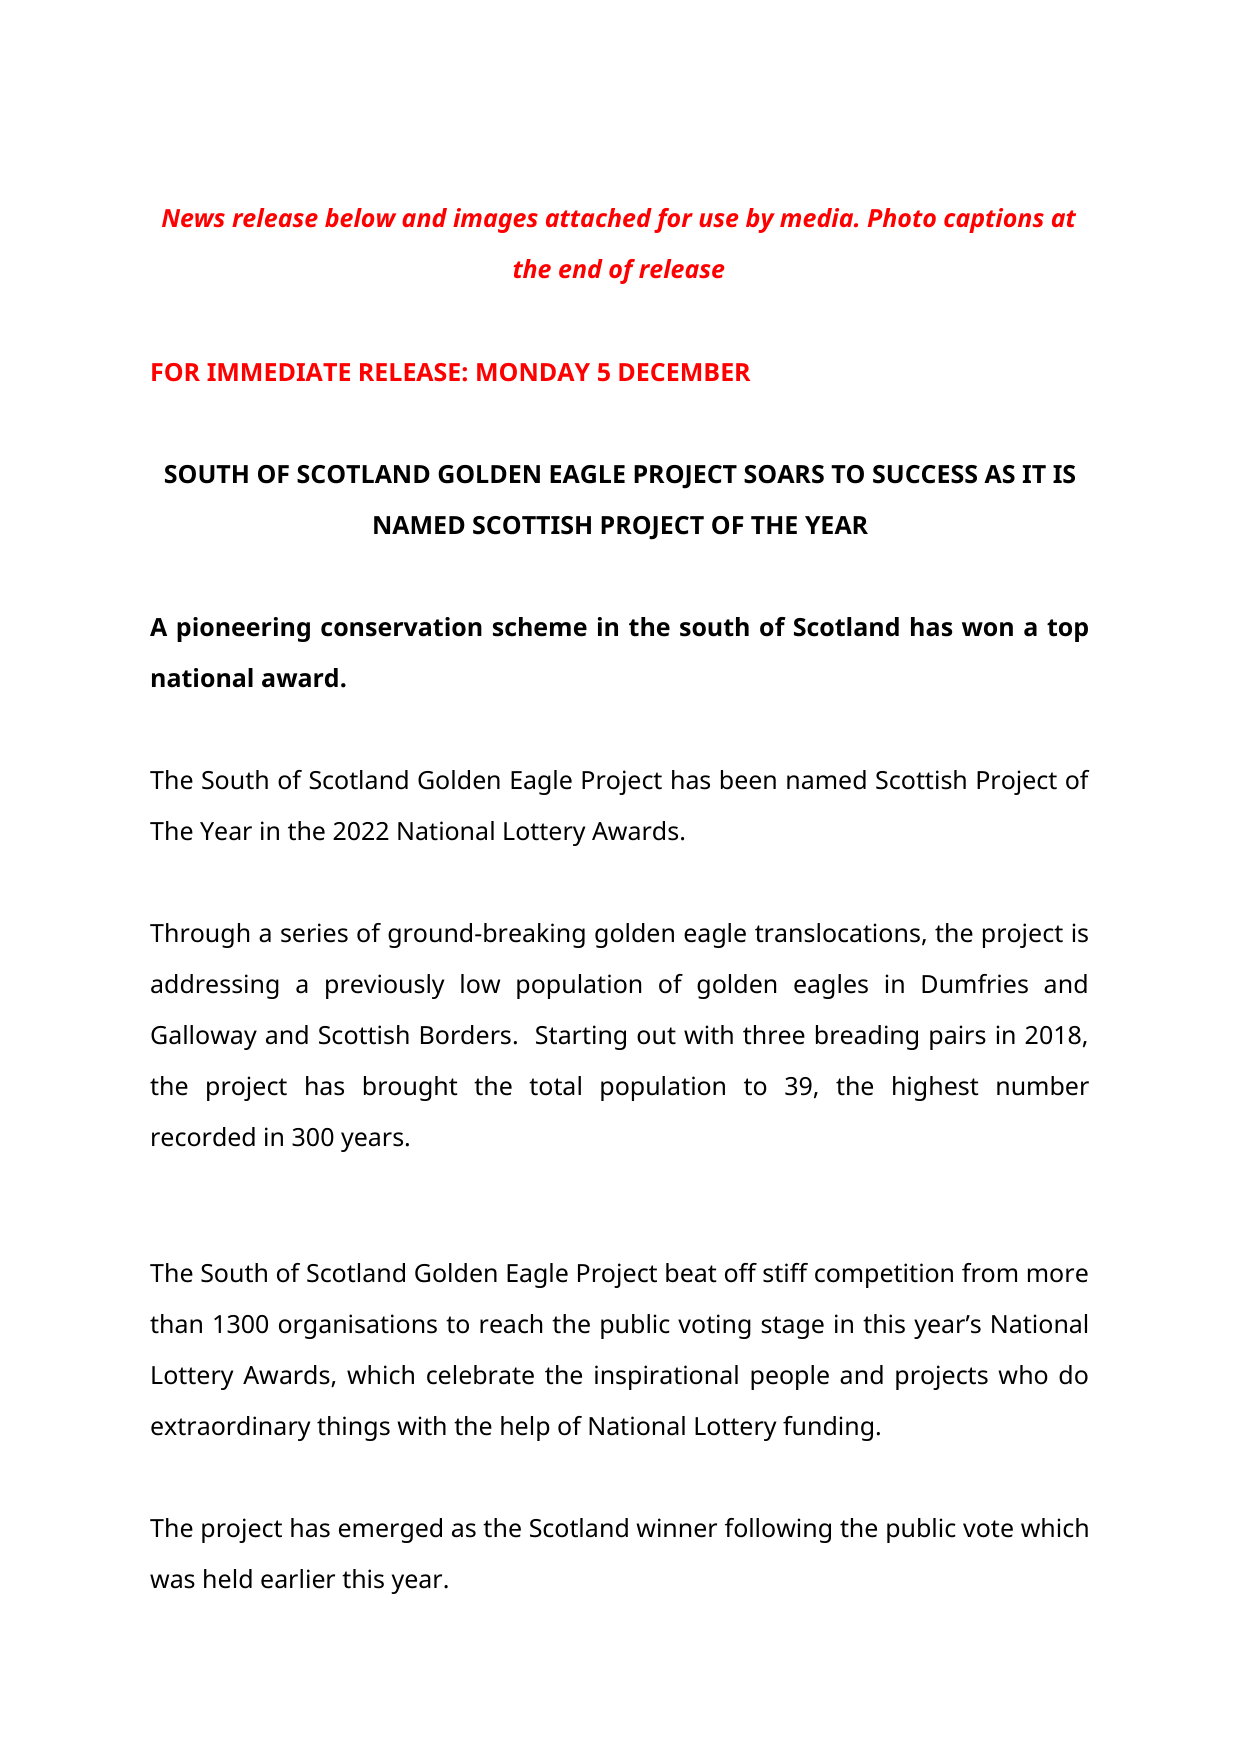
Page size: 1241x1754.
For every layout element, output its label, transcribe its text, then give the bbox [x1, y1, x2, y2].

text The South of Scotland Golden Eagle Project beat off stiff competition from more than 1300 organisations to reach the public voting stage in this year’s National Lottery Awards, which celebrate the inspirational people and projects who do extraordinary things with the help of National Lottery funding. [150, 1255, 1090, 1442]
text A pioneering conservation scheme in the south of Scotland has won a top national award. [150, 609, 1090, 694]
text SOUTH OF SCOTLAND GOLDEN EAGLE PROJECT SOARS TO SUCCESS AS IT IS NAMED SCOTTISH PROJECT OF THE YEAR [150, 456, 1090, 541]
text The South of Scotland Golden Eagle Project has been named Scottish Project of The Year in the 2022 National Lottery Awards. [150, 762, 1090, 848]
text News release below and images attached for use by media. Photo captions at the end of release [150, 201, 1090, 286]
text FOR IMMEDIATE RELEASE: MONDAY 5 DECEMBER [150, 354, 1090, 388]
text The project has emerged as the Scotland winner following the public vote which was held earlier this year. [150, 1510, 1090, 1596]
text Through a series of ground-breaking golden eagle translocations, the project is addressing a previously low population of golden eagles in Dumfries and Galloway and Scottish Borders. Starting out with three breading pairs in 2018, the project has brought the total population to 39, the highest number recorded in 300 years. [150, 916, 1090, 1154]
